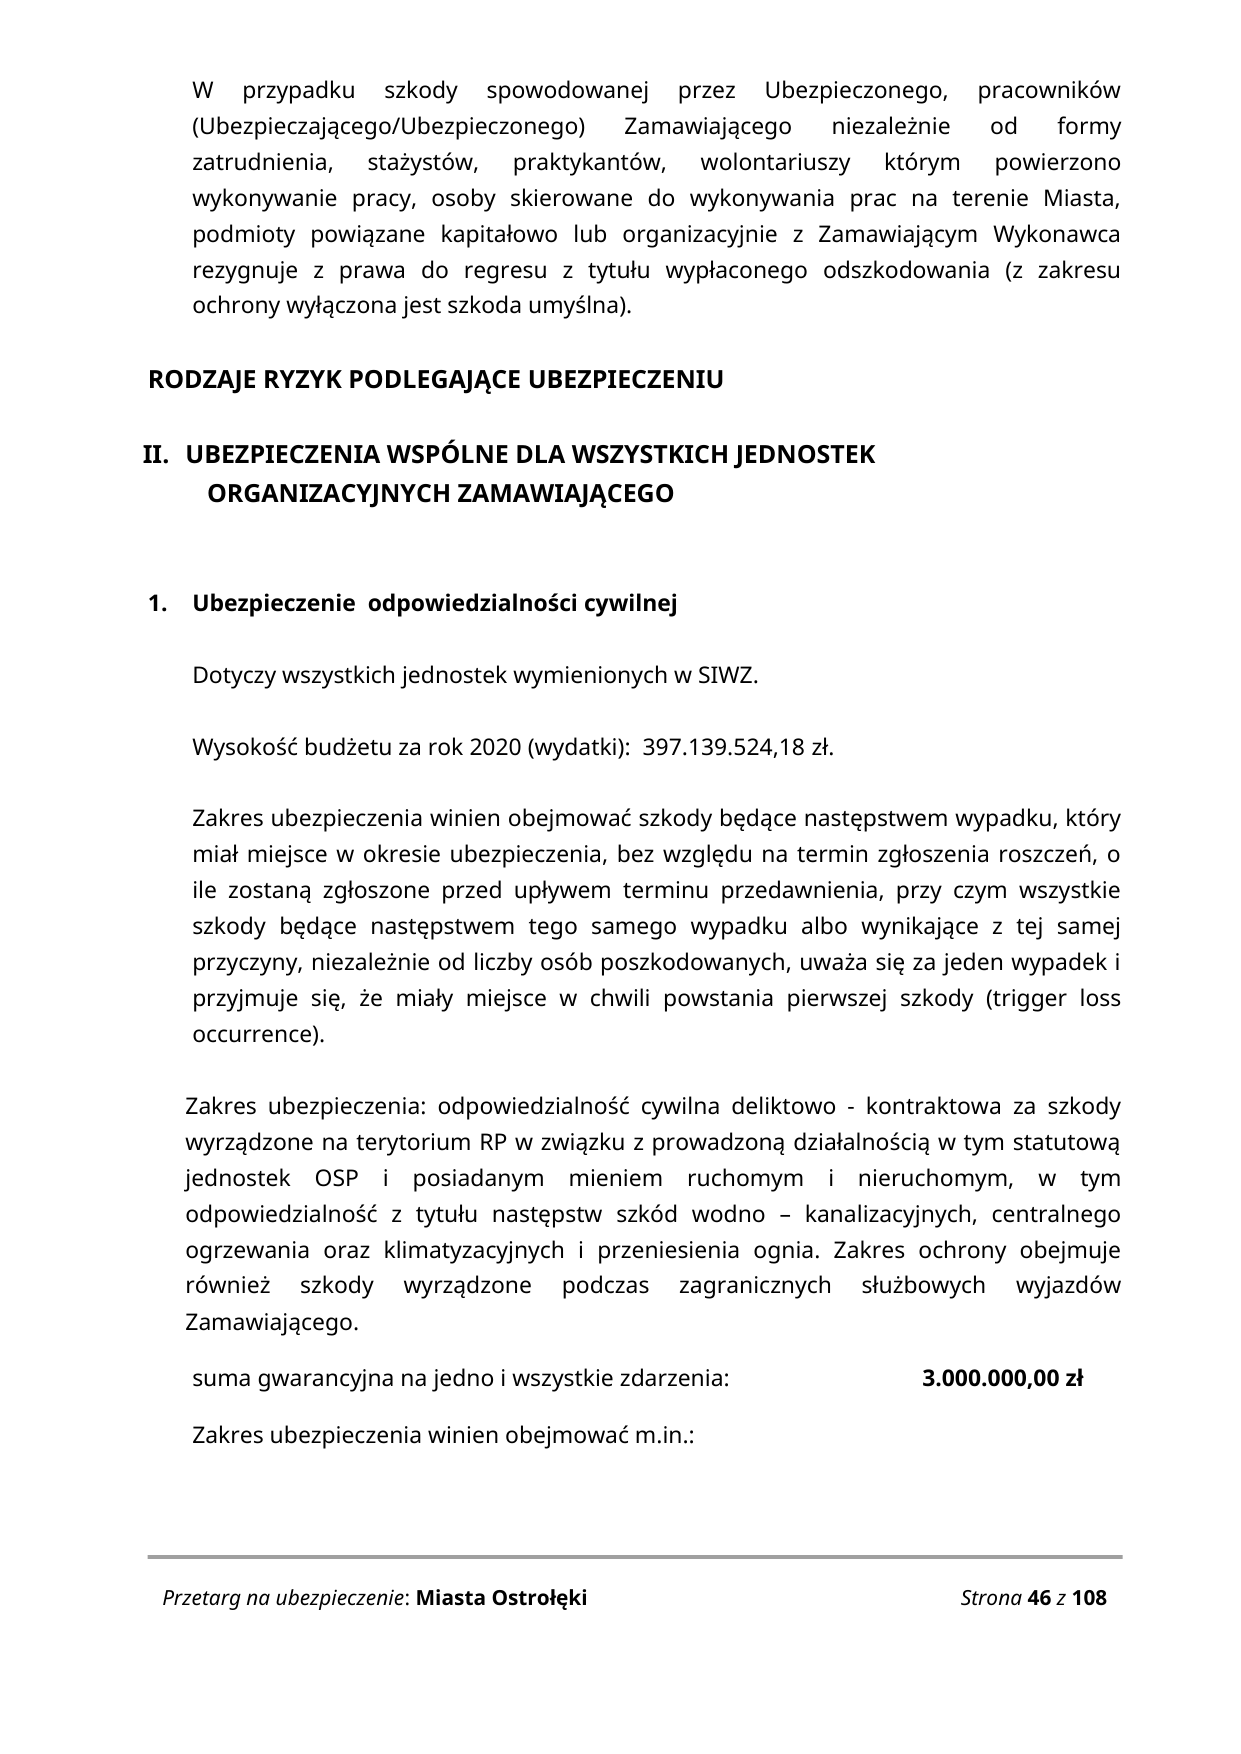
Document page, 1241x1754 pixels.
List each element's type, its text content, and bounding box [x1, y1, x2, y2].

text suma gwarancyjna na jedno i wszystkie zdarzenia: 3.000.000,00 zł [192, 1362, 1122, 1393]
text Wysokość budżetu za rok 2020 (wydatki): 397.139.524,18 zł. [192, 730, 1122, 762]
list UBEZPIECZENIA WSPÓLNE DLA WSZYSTKICH JEDNOSTEK [169, 436, 1122, 471]
text Zakres ubezpieczenia winien obejmować m.in.: [192, 1419, 1122, 1450]
text Dotyczy wszystkich jednostek wymienionych w SIWZ. [192, 658, 1122, 690]
text Zakres ubezpieczenia winien obejmować szkody będące następstwem wypadku, który miał miejsce w okresie ubezpieczenia, bez względu na termin zgłoszenia roszczeń, o ile zostaną zgłoszone przed upływem terminu przedawnienia, przy czym wszystkie szkody będące następstwem tego samego wypadku albo wynikające z tej samej przyczyny, niezależnie od liczby osób poszkodowanych, uważa się za jeden wypadek i przyjmuje się, że miały miejsce w chwili powstania pierwszej szkody (trigger loss occurrence). [192, 802, 1122, 1049]
list Ubezpieczenie odpowiedzialności cywilnej [148, 587, 1122, 618]
text RODZAJE RYZYK PODLEGAJĄCE UBEZPIECZENIU [148, 361, 1122, 395]
list ORGANIZACYJNYCH ZAMAWIAJĄCEGO [207, 476, 1122, 510]
list W przypadku szkody spowodowanej przez Ubezpieczonego, pracowników (Ubezpieczającego/Ubezpieczonego) Zamawiającego niezależnie od formy zatrudnienia, stażystów, praktykantów, wolontariuszy którym powierzono wykonywanie pracy, osoby skierowane do wykonywania prac na terenie Miasta, podmioty powiązane kapitałowo lub organizacyjnie z Zamawiającym Wykonawca rezygnuje z prawa do regresu z tytułu wypłaconego odszkodowania (z zakresu ochrony wyłączona jest szkoda umyślna). [192, 74, 1122, 321]
text Zakres ubezpieczenia: odpowiedzialność cywilna deliktowo - kontraktowa za szkody wyrządzone na terytorium RP w związku z prowadzoną działalnością w tym statutową jednostek OSP i posiadanym mieniem ruchomym i nieruchomym, w tym odpowiedzialność z tytułu następstw szkód wodno – kanalizacyjnych, centralnego ogrzewania oraz klimatyzacyjnych i przeniesienia ognia. Zakres ochrony obejmuje również szkody wyrządzone podczas zagranicznych służbowych wyjazdów Zamawiającego. [185, 1090, 1122, 1337]
